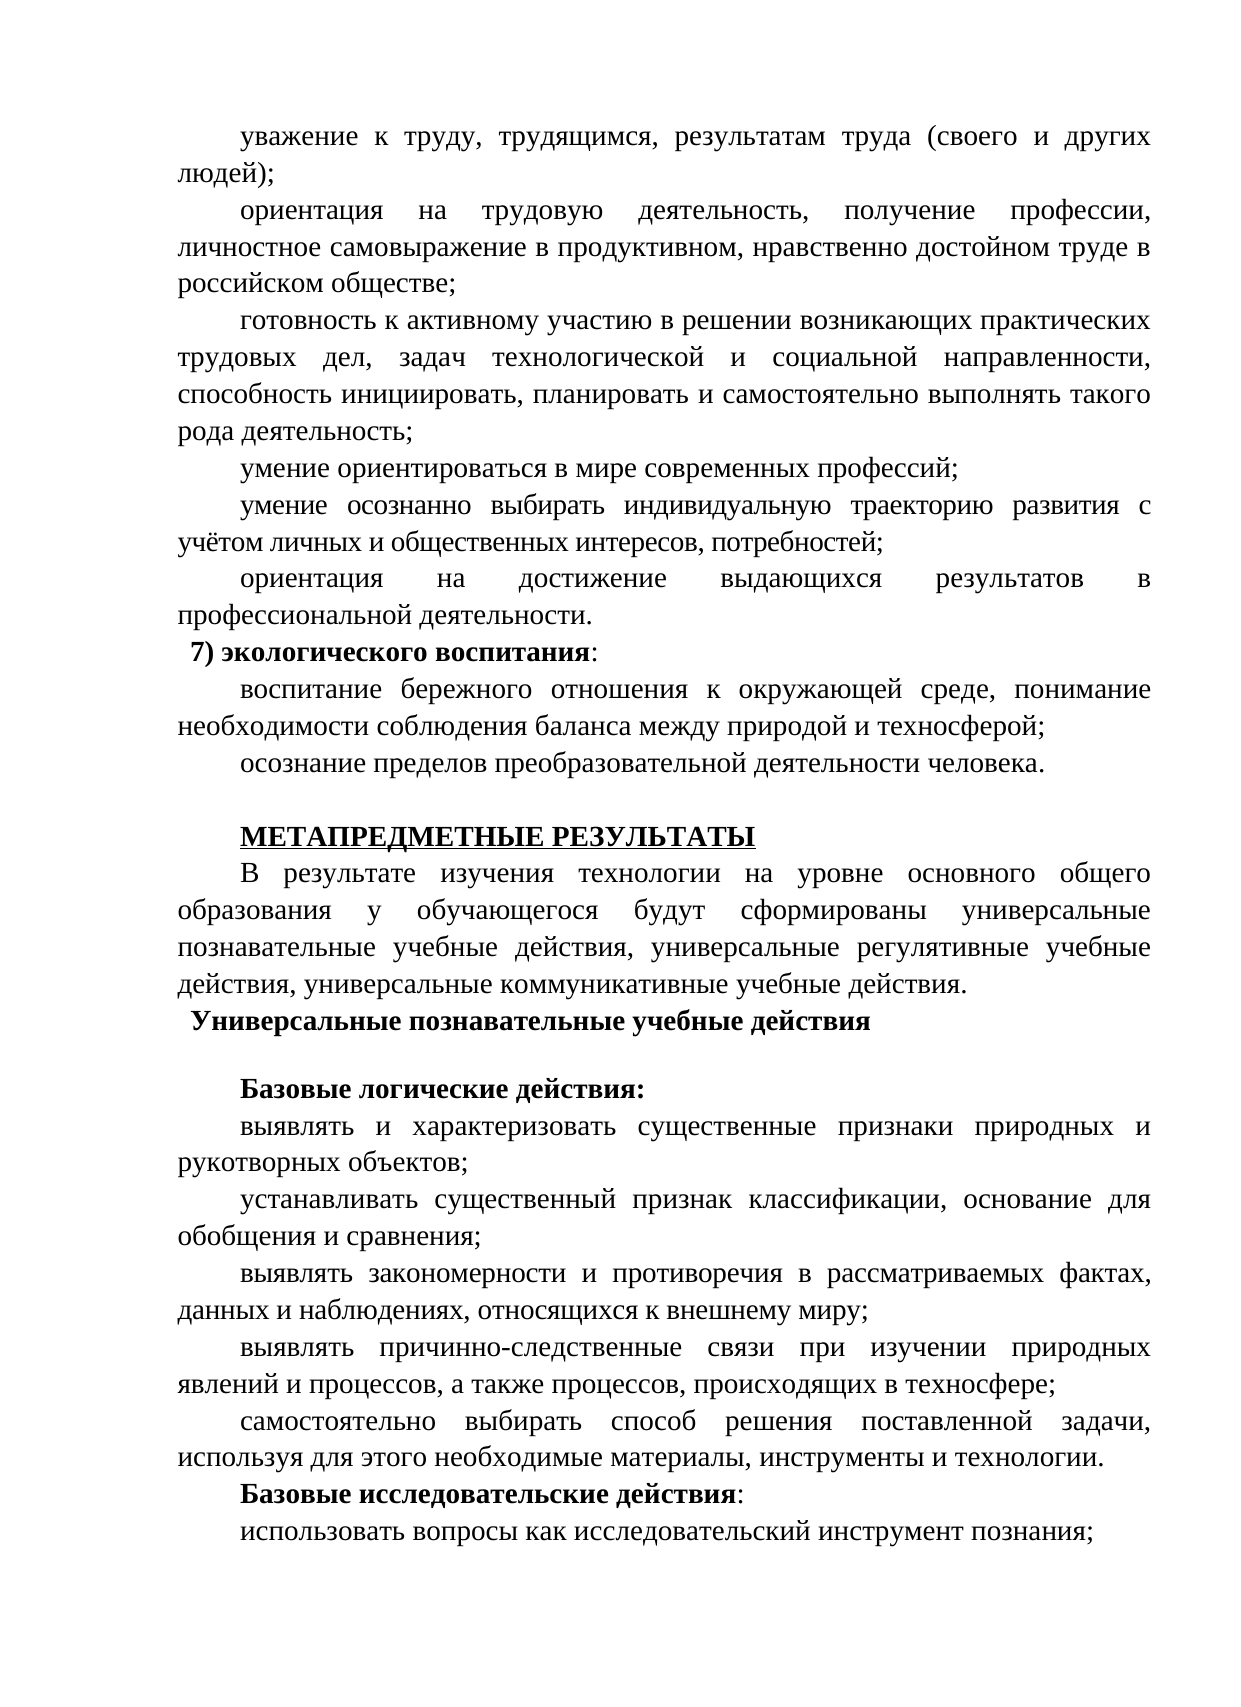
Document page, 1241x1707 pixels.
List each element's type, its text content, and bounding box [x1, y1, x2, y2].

text использовать вопросы как исследовательский инструмент познания; [177, 1513, 1152, 1547]
text осознание пределов преобразовательной деятельности человека. [177, 745, 1152, 778]
text Базовые логические действия: [177, 1071, 1152, 1104]
text умение ориентироваться в мире современных профессий; [177, 450, 1152, 483]
text ориентация на достижение выдающихся результатов в профессиональной деятельности. [177, 561, 1152, 631]
text выявлять и характеризовать существенные признаки природных и рукотворных объектов; [177, 1108, 1152, 1178]
text умение осознанно выбирать индивидуальную траекторию развития с учётом личных и общественных интересов, потребностей; [177, 487, 1152, 557]
text устанавливать существенный признак классификации, основание для обобщения и сравнения; [177, 1181, 1152, 1252]
text 7) экологического воспитания: [190, 634, 1152, 668]
text ориентация на трудовую деятельность, получение профессии, личностное самовыражение в продуктивном, нравственно достойном труде в российском обществе; [177, 192, 1152, 299]
text самостоятельно выбирать способ решения поставленной задачи, используя для этого необходимые материалы, инструменты и технологии. [177, 1403, 1152, 1473]
text МЕТАПРЕДМЕТНЫЕ РЕЗУЛЬТАТЫ [177, 819, 1152, 852]
text воспитание бережного отношения к окружающей среде, понимание необходимости соблюдения баланса между природой и техносферой; [177, 671, 1152, 742]
text выявлять закономерности и противоречия в рассматриваемых фактах, данных и наблюдениях, относящихся к внешнему миру; [177, 1255, 1152, 1326]
text Универсальные познавательные учебные действия [190, 1003, 1152, 1037]
text выявлять причинно-следственные связи при изучении природных явлений и процессов, а также процессов, происходящих в техносфере; [177, 1329, 1152, 1399]
text Базовые исследовательские действия: [177, 1476, 1152, 1510]
text В результате изучения технологии на уровне основного общего образования у обучающегося будут сформированы универсальные познавательные учебные действия, универсальные регулятивные учебные действия, универсальные коммуникативные учебные действия. [177, 856, 1152, 1000]
text уважение к труду, трудящимся, результатам труда (своего и других людей); [177, 118, 1152, 188]
text готовность к активному участию в решении возникающих практических трудовых дел, задач технологической и социальной направленности, способность инициировать, планировать и самостоятельно выполнять такого рода деятельность; [177, 302, 1152, 447]
